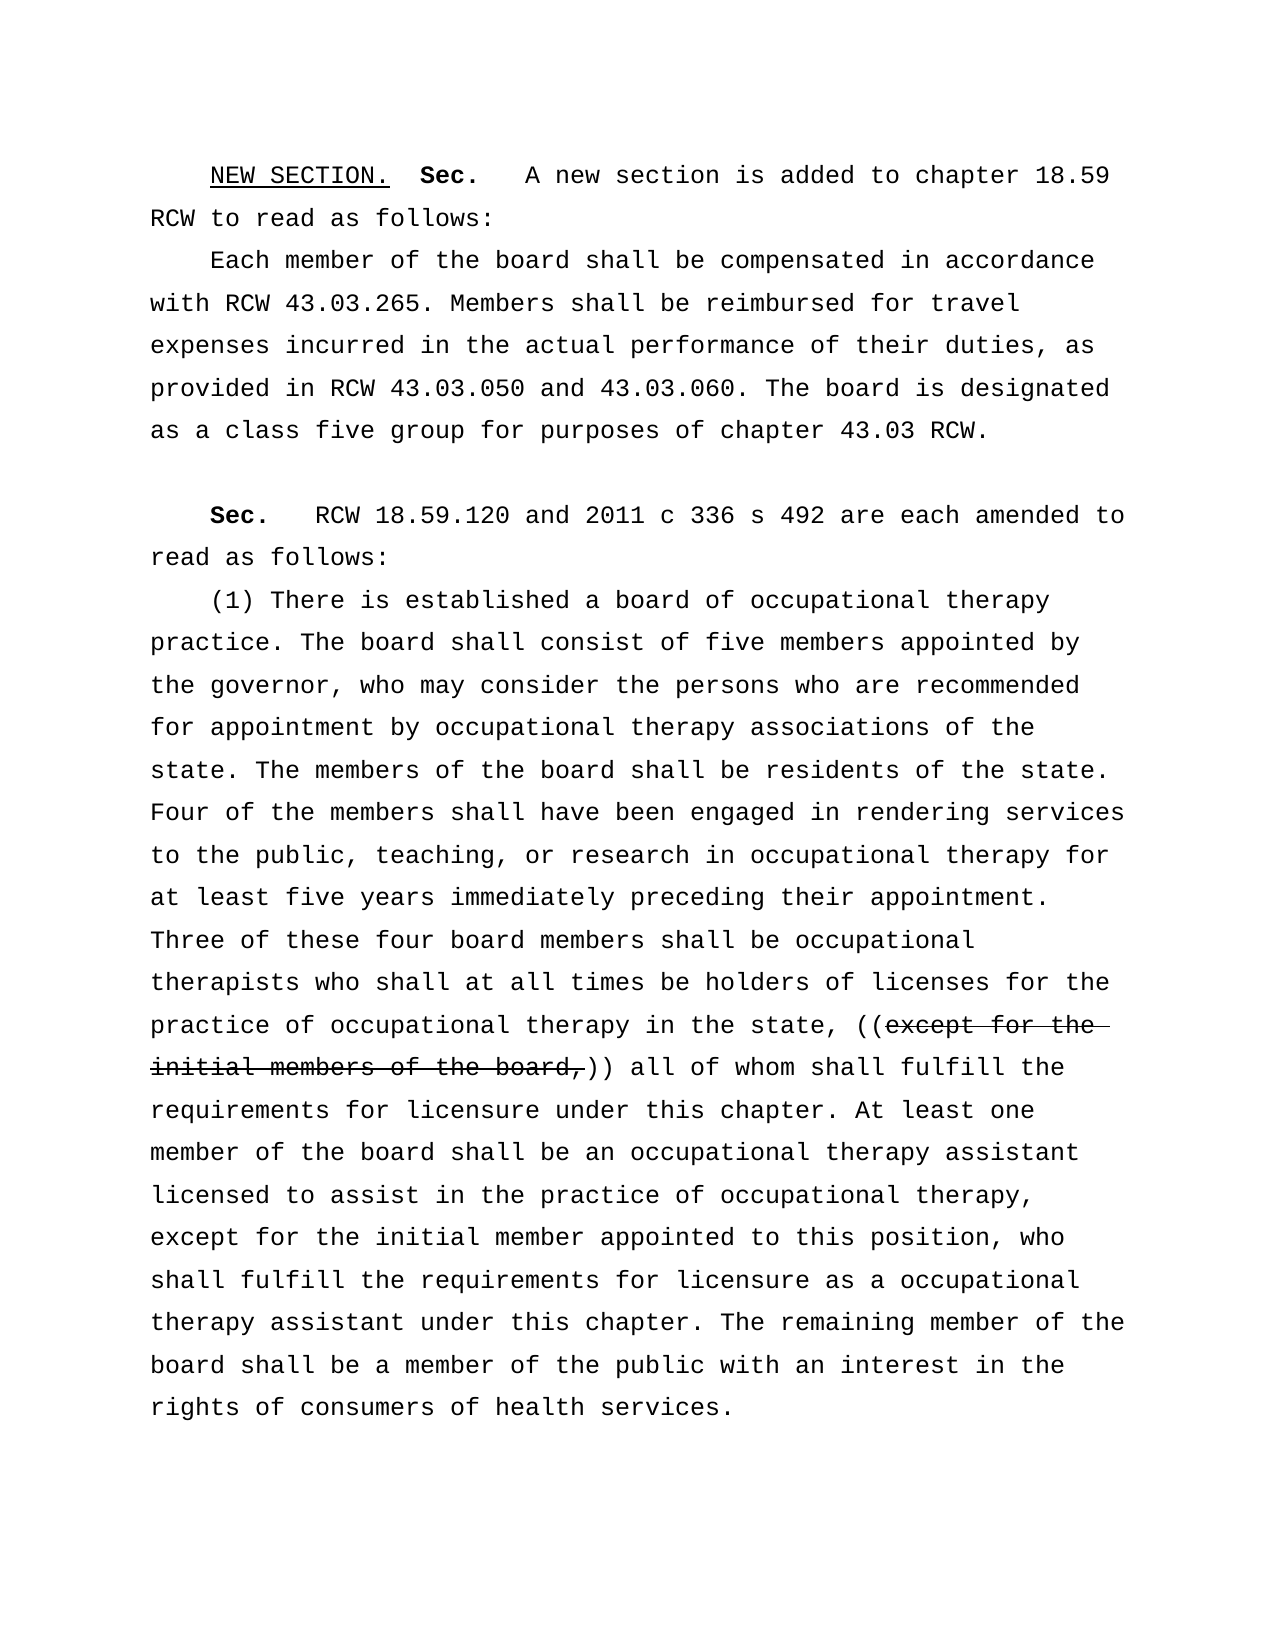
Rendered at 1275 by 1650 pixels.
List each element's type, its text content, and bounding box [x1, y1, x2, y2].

text Each member of the board shall be compensated in accordance with RCW 43.03.265. Members shall be reimbursed for travel expenses incurred in the actual performance of their duties, as provided in RCW 43.03.050 and 43.03.060. The board is designated as a class five group for purposes of chapter 43.03 RCW. [150, 235, 1125, 447]
text (1) There is established a board of occupational therapy practice. The board shall consist of five members appointed by the governor, who may consider the persons who are recommended for appointment by occupational therapy associations of the state. The members of the board shall be residents of the state. Four of the members shall have been engaged in rendering services to the public, teaching, or research in occupational therapy for at least five years immediately preceding their appointment. Three of these four board members shall be occupational therapists who shall at all times be holders of licenses for the practice of occupational therapy in the state, ((except for the initial members of the board,)) all of whom shall fulfill the requirements for licensure under this chapter. At least one member of the board shall be an occupational therapy assistant licensed to assist in the practice of occupational therapy, except for the initial member appointed to this position, who shall fulfill the requirements for licensure as a occupational therapy assistant under this chapter. The remaining member of the board shall be a member of the public with an interest in the rights of consumers of health services. [150, 574, 1125, 1424]
text NEW SECTION. Sec. A new section is added to chapter 18.59 RCW to read as follows: [150, 150, 1125, 235]
text Sec. RCW 18.59.120 and 2011 c 336 s 492 are each amended to read as follows: [150, 489, 1125, 574]
